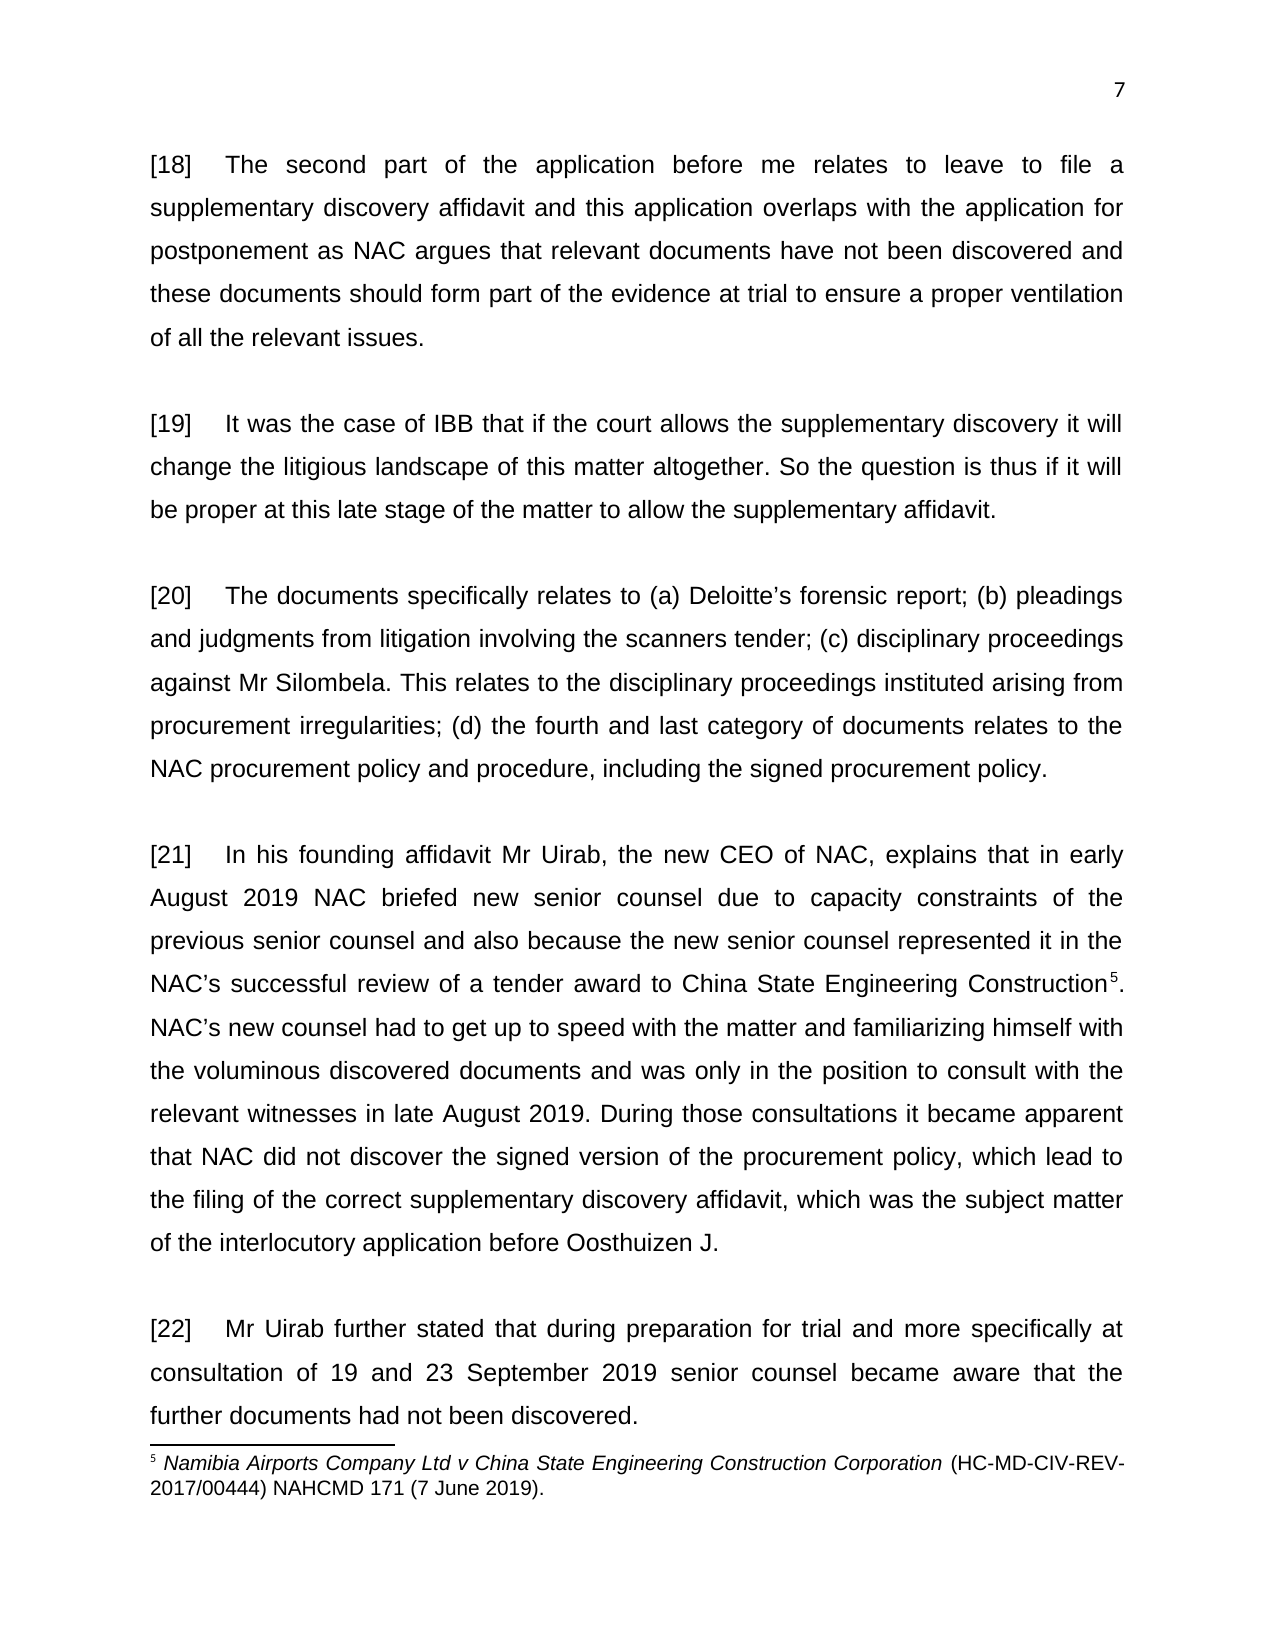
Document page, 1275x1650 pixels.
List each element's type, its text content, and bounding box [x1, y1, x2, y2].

text [19] It was the case of IBB that if the court allows the supplementary discovery it will change the litigious landscape of this matter altogether. So the question is thus if it will be proper at this late stage of the matter to allow the supplementary affidavit. [150, 409, 1125, 524]
text [18] The second part of the application before me relates to leave to file a supplementary discovery affidavit and this application overlaps with the application for postponement as NAC argues that relevant documents have not been discovered and these documents should form part of the evidence at trial to ensure a proper ventilation of all the relevant issues. [150, 150, 1125, 351]
text [22] Mr Uirab further stated that during preparation for trial and more specifically at consultation of 19 and 23 September 2019 senior counsel became aware that the further documents had not been discovered. [150, 1314, 1125, 1429]
text [21] In his founding affidavit Mr Uirab, the new CEO of NAC, explains that in early August 2019 NAC briefed new senior counsel due to capacity constraints of the previous senior counsel and also because the new senior counsel represented it in the NAC’s successful review of a tender award to China State Engineering Construction. NAC’s new counsel had to get up to speed with the matter and familiarizing himself with the voluminous discovered documents and was only in the position to consult with the relevant witnesses in late August 2019. During those consultations it became apparent that NAC did not discover the signed version of the procurement policy, which lead to the filing of the correct supplementary discovery affidavit, which was the subject matter of the interlocutory application before Oosthuizen J. [150, 840, 1125, 1257]
text [20] The documents specifically relates to (a) Deloitte’s forensic report; (b) pleadings and judgments from litigation involving the scanners tender; (c) disciplinary proceedings against Mr Silombela. This relates to the disciplinary proceedings instituted arising from procurement irregularities; (d) the fourth and last category of documents relates to the NAC procurement policy and procedure, including the signed procurement policy. [150, 581, 1125, 782]
